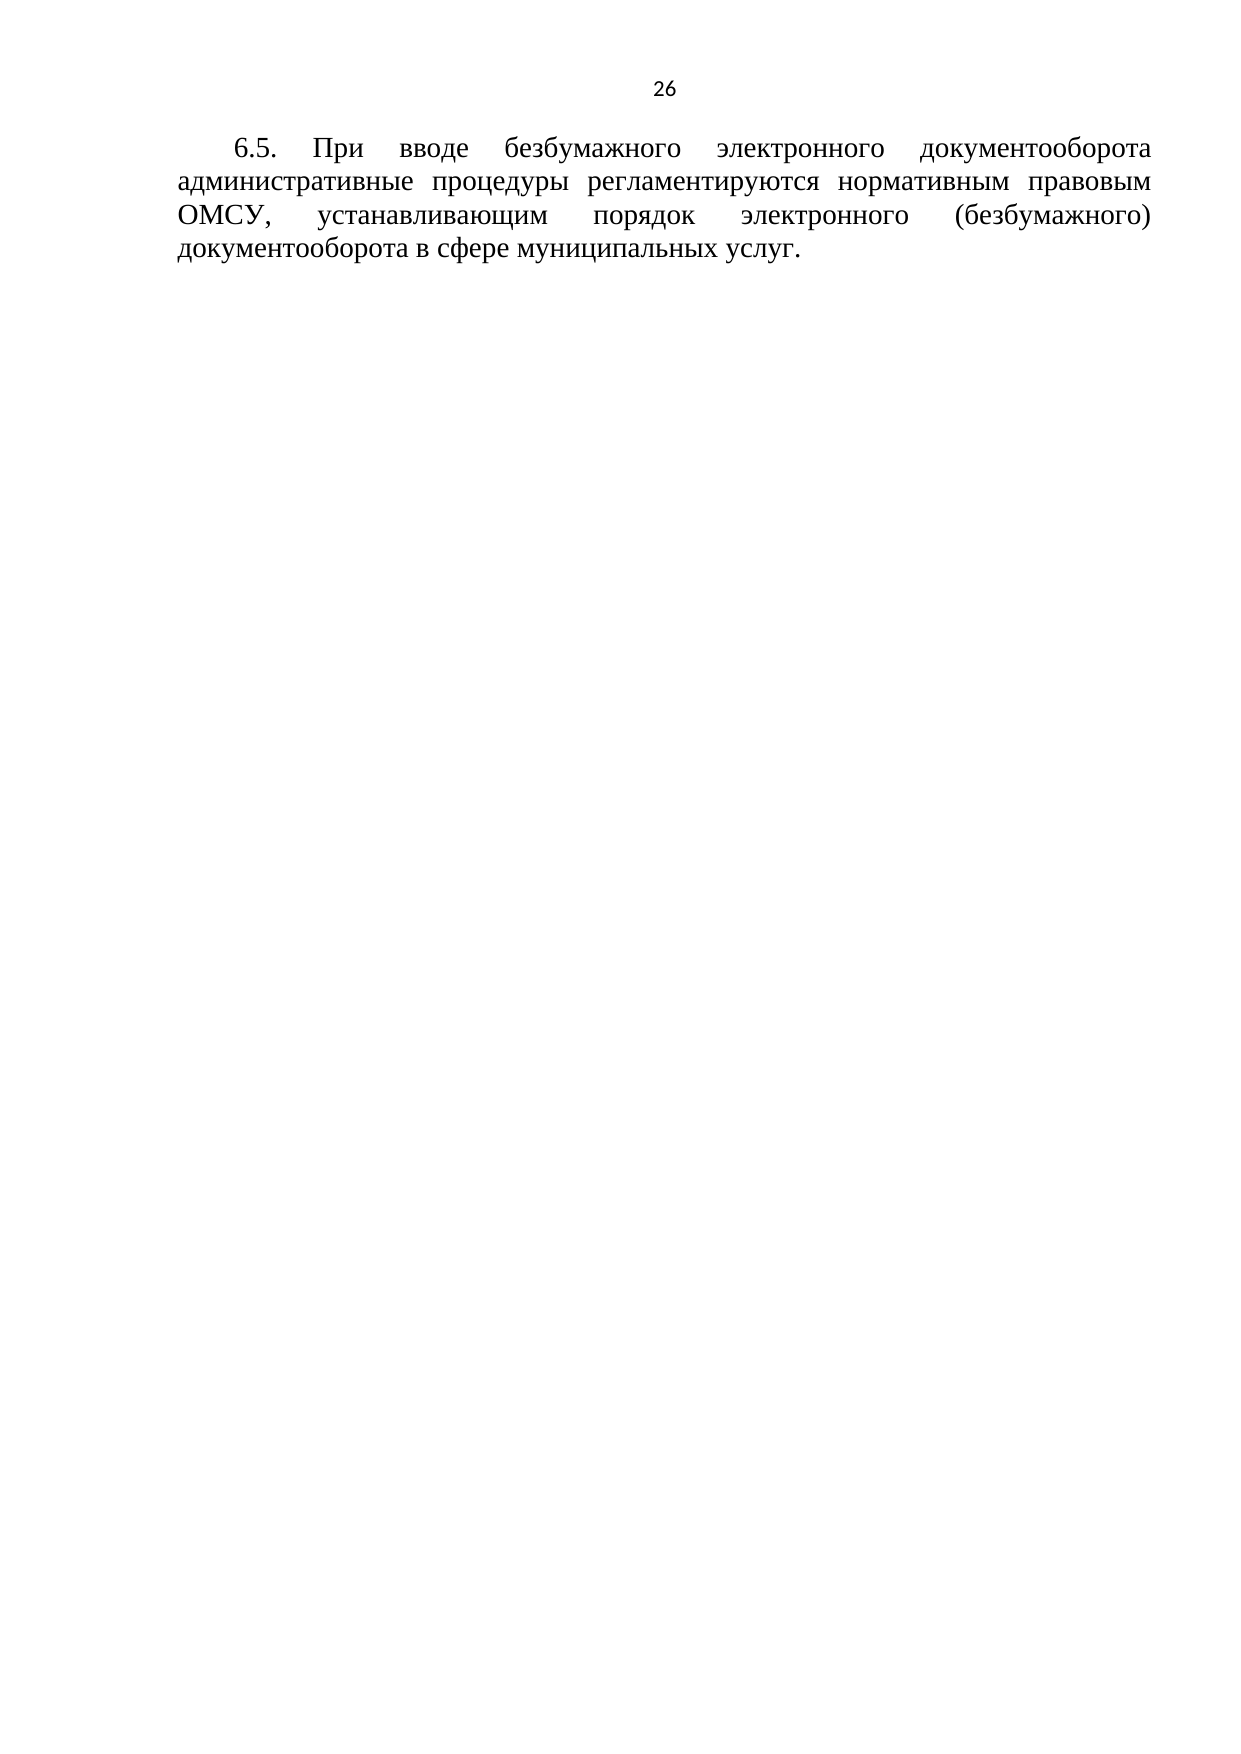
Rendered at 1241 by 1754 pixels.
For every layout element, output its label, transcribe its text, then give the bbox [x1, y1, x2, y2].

text 6.5. При вводе безбумажного электронного документооборота административные процедуры регламентируются нормативным правовым ОМСУ, устанавливающим порядок электронного (безбумажного) документооборота в сфере муниципальных услуг. [177, 130, 1152, 264]
